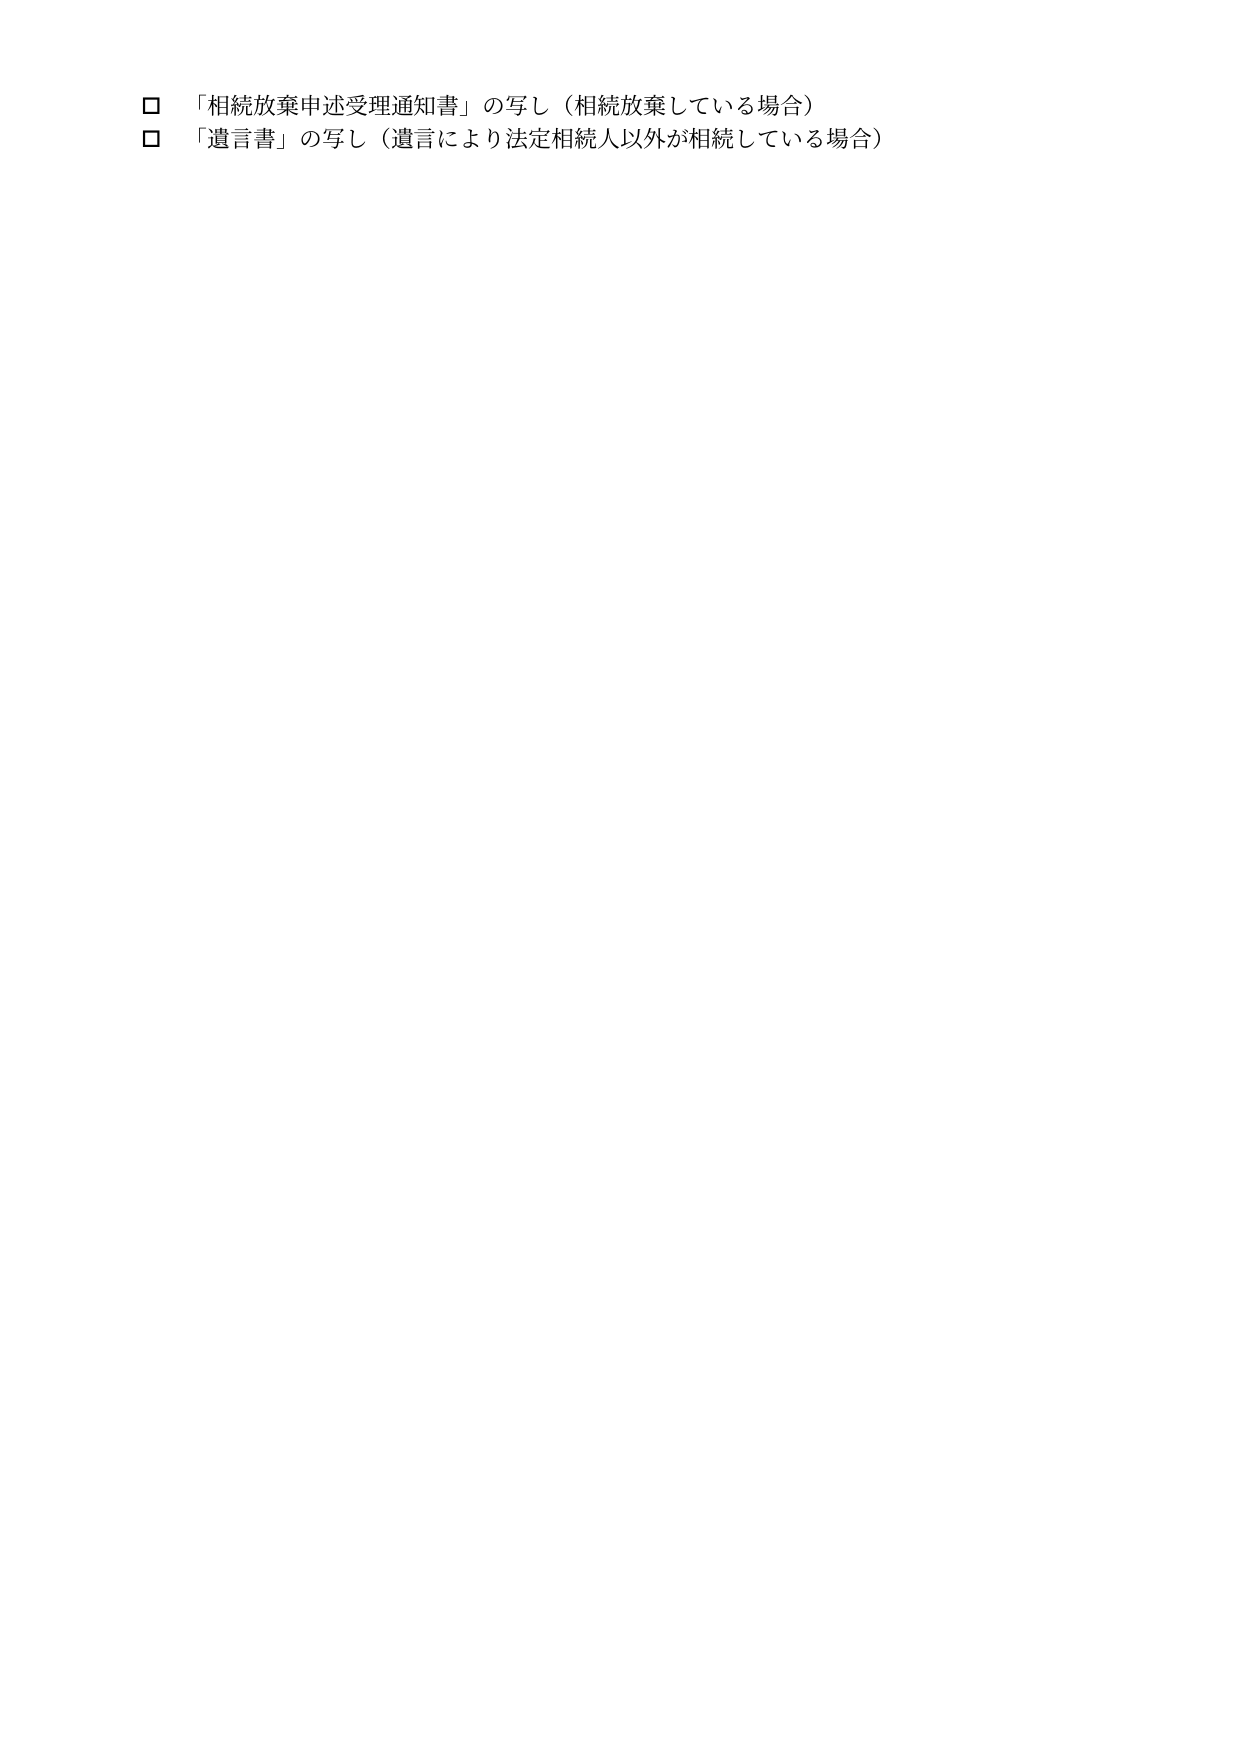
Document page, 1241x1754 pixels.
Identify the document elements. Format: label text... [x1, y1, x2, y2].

list 「遺言書」の写し（遺言により法定相続人以外が相続している場合） [141, 121, 1122, 154]
list 「相続放棄申述受理通知書」の写し（相続放棄している場合） [141, 88, 1122, 121]
